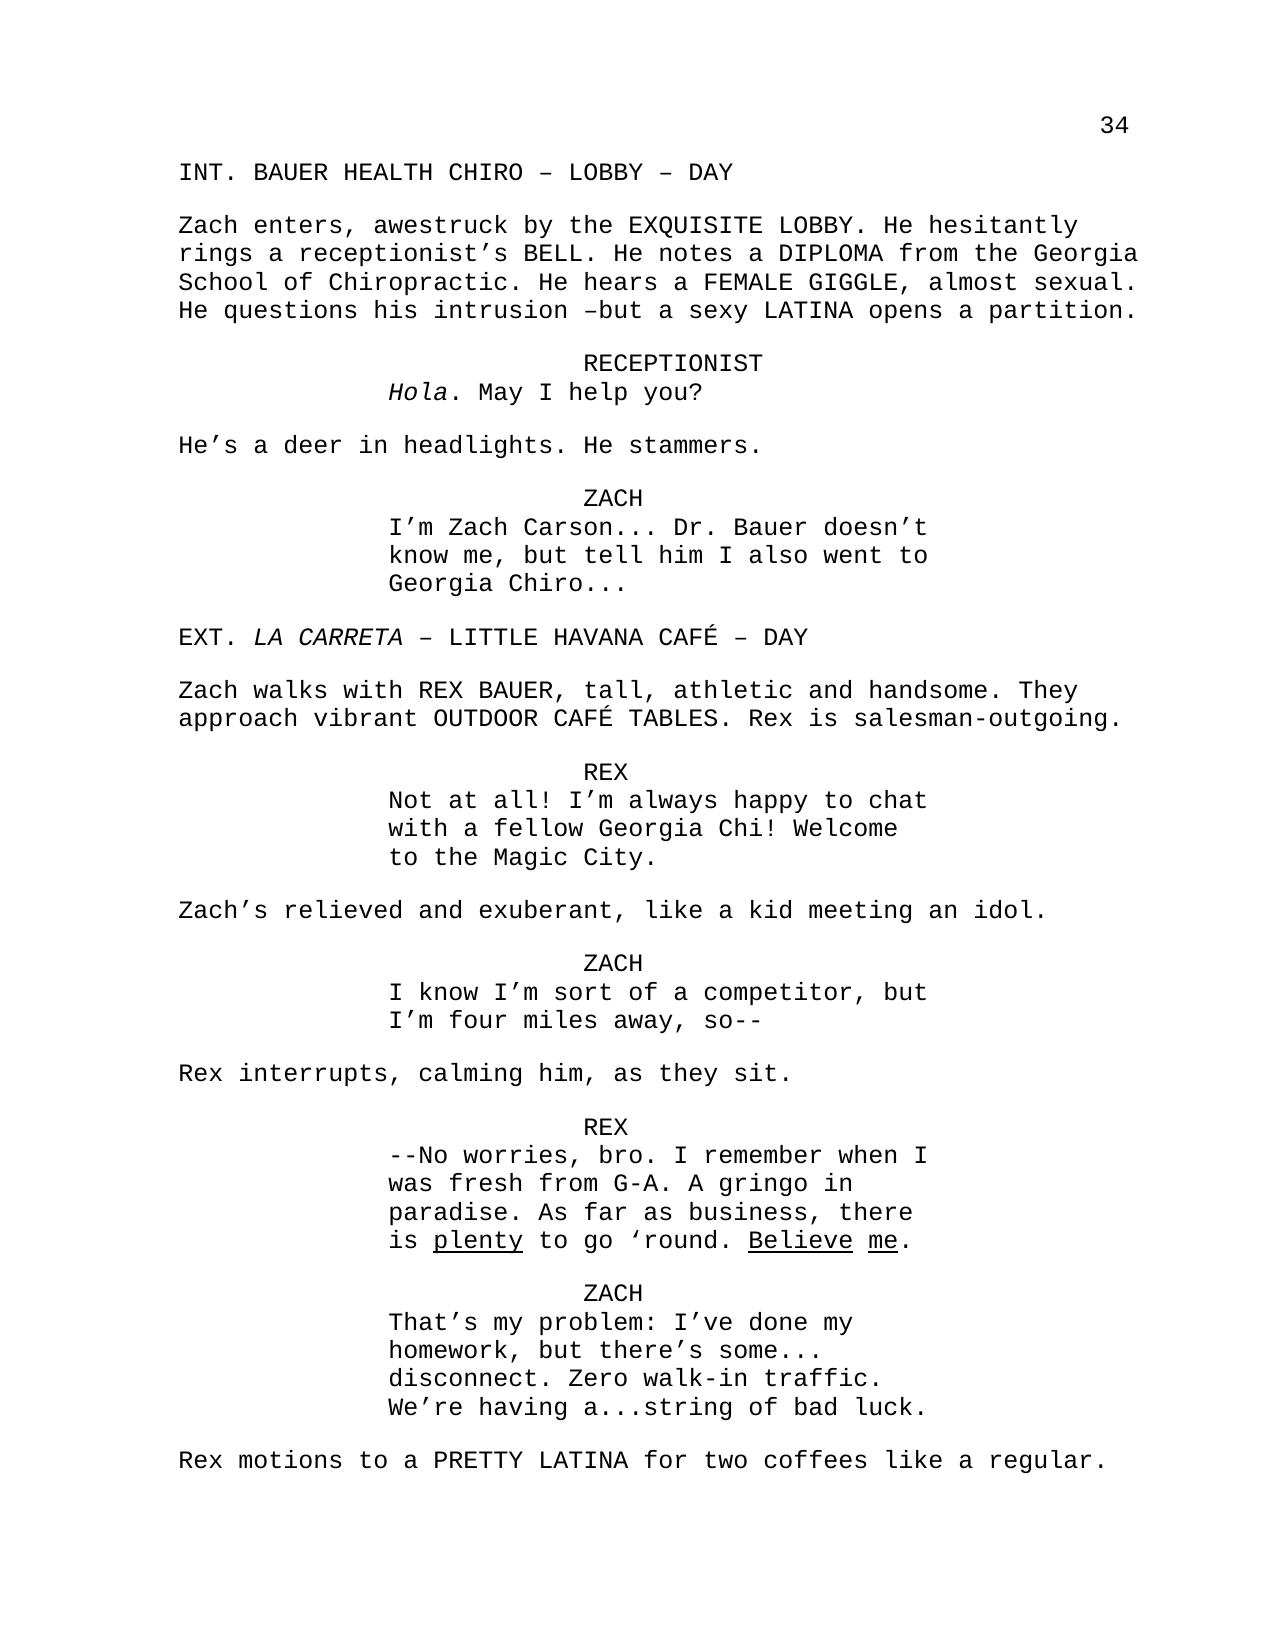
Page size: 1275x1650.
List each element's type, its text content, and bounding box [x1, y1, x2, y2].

text Hola. May I help you? [388, 379, 930, 408]
text zach [583, 486, 975, 514]
text int. bauer health cHIRO – lobby – day [178, 159, 1125, 188]
text That’s my problem: I’ve done my homework, but there’s some... disconnect. Zero walk-in traffic. We’re having a...string of bad luck. [388, 1309, 930, 1423]
text Rex motions to a PRETTY LATINA for two coffees like a regular. [178, 1448, 1125, 1476]
text zach [583, 1281, 975, 1309]
text Rex interrupts, calming him, as they sit. [178, 1061, 1125, 1089]
text I know I’m sort of a competitor, but I’m four miles away, so-- [388, 979, 928, 1036]
text Zach’s relieved and exuberant, like a kid meeting an idol. [178, 898, 1125, 926]
text Zach walks with REX BAUER, tall, athletic and handsome. They approach vibrant OUTDOOR CAFÉ TABLES. Rex is salesman-outgoing. [178, 678, 1125, 734]
text --No worries, bro. I remember when I was fresh from G-A. A gringo in paradise. As far as business, there is plenty to go ‘round. Believe me. [388, 1143, 947, 1256]
text Rex [583, 1114, 975, 1143]
text ext. La CaRreta – little havana café – day [178, 624, 1125, 653]
text Rex [583, 759, 975, 788]
text He’s a deer in headlights. He stammers. [178, 433, 1125, 461]
text Zach enters, awestruck by the EXQUISITE LOBBY. He hesitantly rings a receptionist’s BELL. He notes a DIPLOMA from the Georgia School of Chiropractic. He hears a FEMALE GIGGLE, almost sexual. He questions his intrusion –but a sexy LATINA opens a partition. [178, 213, 1144, 326]
text I’m Zach Carson... Dr. Bauer doesn’t know me, but tell him I also went to Georgia Chiro... [388, 514, 928, 599]
text Not at all! I’m always happy to chat with a fellow Georgia Chi! Welcome to the Magic City. [388, 788, 928, 873]
text zach [583, 951, 975, 979]
text Receptionist [583, 351, 975, 379]
